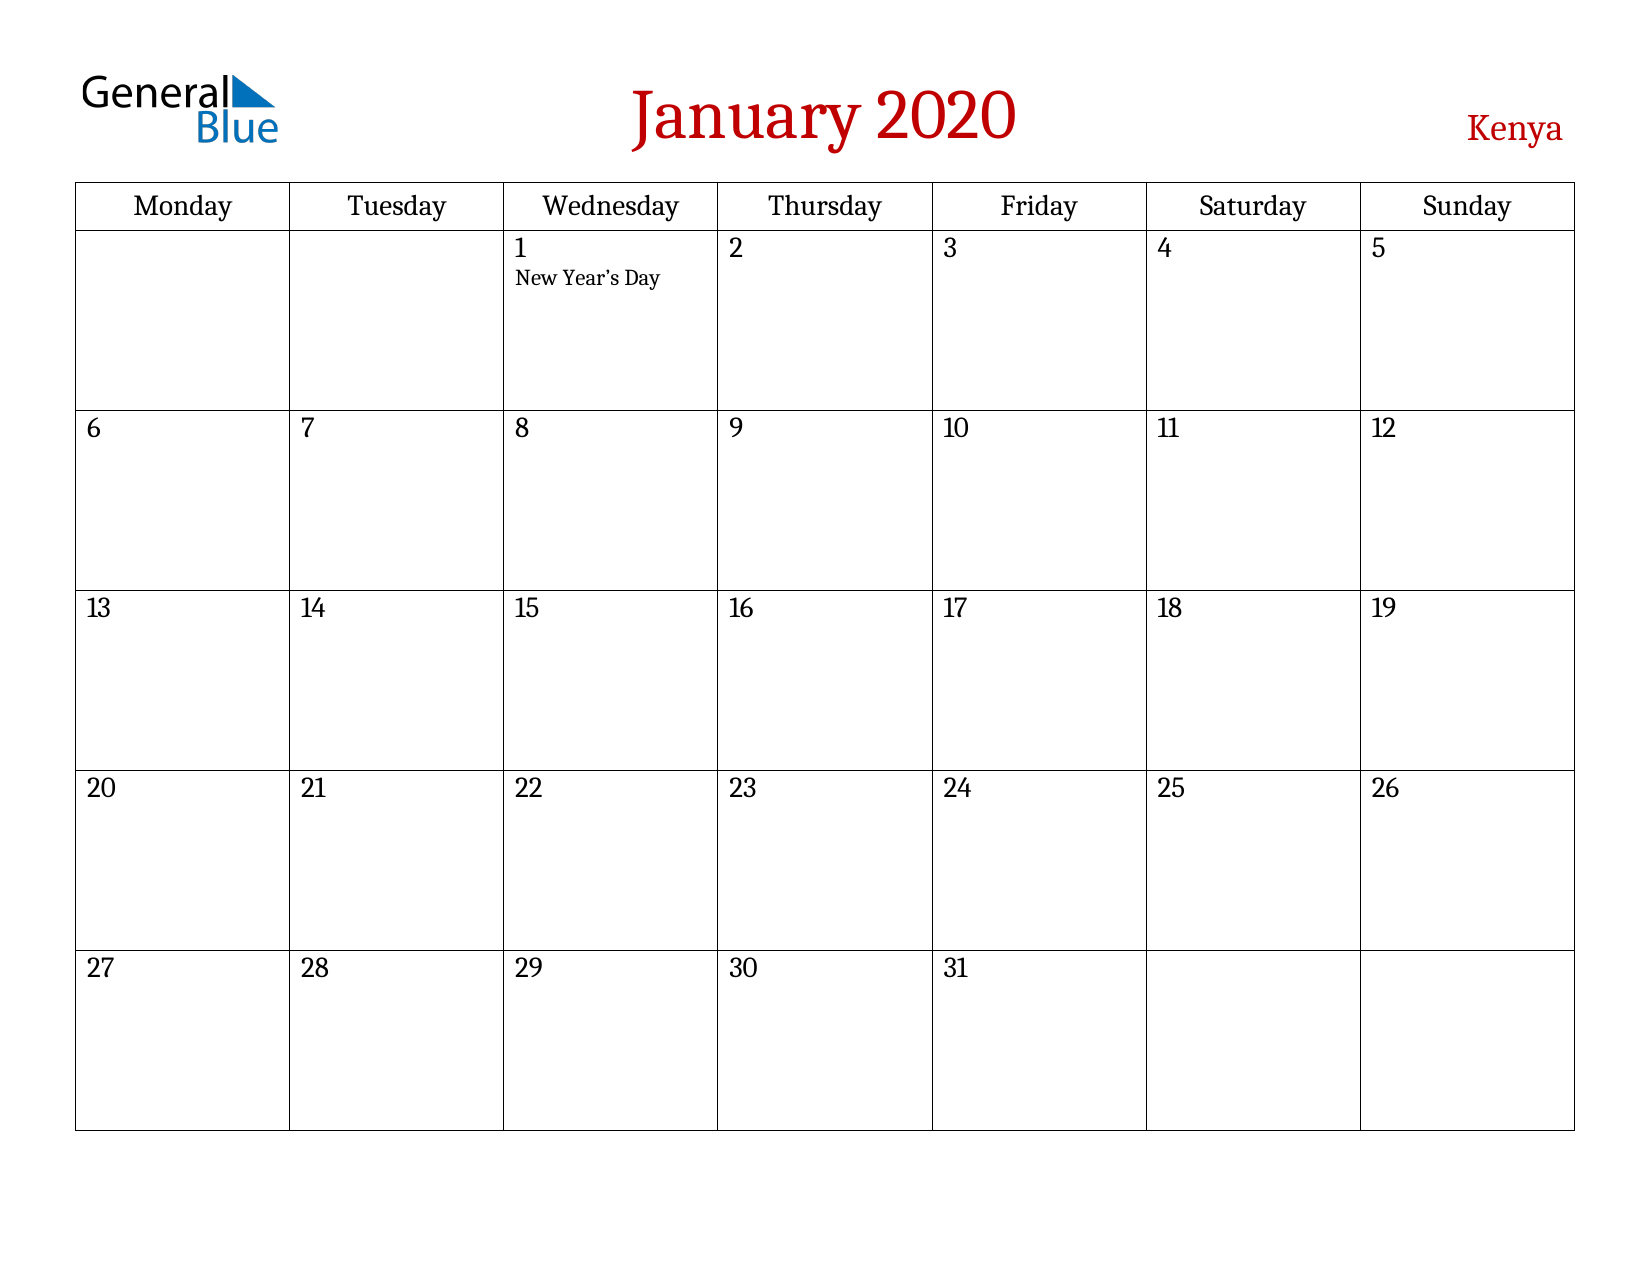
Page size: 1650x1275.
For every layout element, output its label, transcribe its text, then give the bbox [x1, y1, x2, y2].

table_cell 19 [1361, 591, 1574, 625]
table_cell [718, 625, 932, 770]
table_cell [718, 805, 932, 950]
table_cell 26 [1361, 771, 1574, 805]
table_header [76, 75, 503, 182]
table_cell [933, 265, 1146, 410]
table_cell [504, 625, 717, 770]
table_cell 13 [76, 591, 289, 625]
table_cell Monday [76, 183, 289, 230]
picture [82, 75, 278, 143]
table_cell Friday [933, 183, 1146, 230]
table_cell 4 [1147, 231, 1360, 264]
table_cell [504, 985, 717, 1130]
table_cell Wednesday [504, 183, 717, 230]
table_cell 23 [718, 771, 932, 805]
table_header January 2020 [504, 75, 1146, 182]
table_cell [504, 805, 717, 950]
table_cell Thursday [718, 183, 932, 230]
table_cell [290, 265, 503, 410]
table_cell [1361, 265, 1574, 410]
table_cell [718, 985, 932, 1130]
table_cell [933, 625, 1146, 770]
table_cell 20 [76, 771, 289, 805]
table_cell [1361, 985, 1574, 1130]
table_cell [1361, 445, 1574, 590]
table_cell [933, 805, 1146, 950]
table_cell 25 [1147, 771, 1360, 805]
table_cell 10 [933, 411, 1146, 444]
table_cell 22 [504, 771, 717, 805]
table_cell [76, 985, 289, 1130]
table_cell 15 [504, 591, 717, 625]
table_cell [290, 231, 503, 264]
table_cell [76, 265, 289, 410]
table_cell [290, 985, 503, 1130]
table_cell 6 [76, 411, 289, 444]
table_cell [76, 805, 289, 950]
table_cell Saturday [1147, 183, 1360, 230]
table_cell 29 [504, 951, 717, 985]
table_cell 30 [718, 951, 932, 985]
table_cell [290, 625, 503, 770]
table_cell [290, 445, 503, 590]
table_cell [933, 445, 1146, 590]
table_cell 18 [1147, 591, 1360, 625]
table_cell 31 [933, 951, 1146, 985]
table_cell 24 [933, 771, 1146, 805]
table_cell [1147, 265, 1360, 410]
table_cell [1147, 985, 1360, 1130]
table_cell 27 [76, 951, 289, 985]
table_cell [718, 445, 932, 590]
table_cell [1361, 625, 1574, 770]
table_cell New Year’s Day [504, 265, 717, 410]
table_cell [76, 445, 289, 590]
table_cell [76, 231, 289, 264]
table_header Kenya [1146, 75, 1574, 182]
table_cell 8 [504, 411, 717, 444]
table_cell [1361, 805, 1574, 950]
table_cell [718, 265, 932, 410]
table_cell [1361, 951, 1574, 985]
table_cell [1147, 625, 1360, 770]
table_cell 14 [290, 591, 503, 625]
table_cell [1147, 445, 1360, 590]
table_cell [1147, 951, 1360, 985]
table_cell Sunday [1361, 183, 1574, 230]
table_cell 11 [1147, 411, 1360, 444]
table_cell 2 [718, 231, 932, 264]
table_cell 3 [933, 231, 1146, 264]
table_cell [504, 445, 717, 590]
table_cell 1 [504, 231, 717, 264]
table_cell 7 [290, 411, 503, 444]
table_cell 12 [1361, 411, 1574, 444]
table_cell 28 [290, 951, 503, 985]
table_cell [290, 805, 503, 950]
table_cell 9 [718, 411, 932, 444]
table_cell [76, 625, 289, 770]
table_cell 5 [1361, 231, 1574, 264]
table_cell 21 [290, 771, 503, 805]
table_cell Tuesday [290, 183, 503, 230]
table_cell [933, 985, 1146, 1130]
table_cell 16 [718, 591, 932, 625]
table_cell 17 [933, 591, 1146, 625]
table_cell [1147, 805, 1360, 950]
